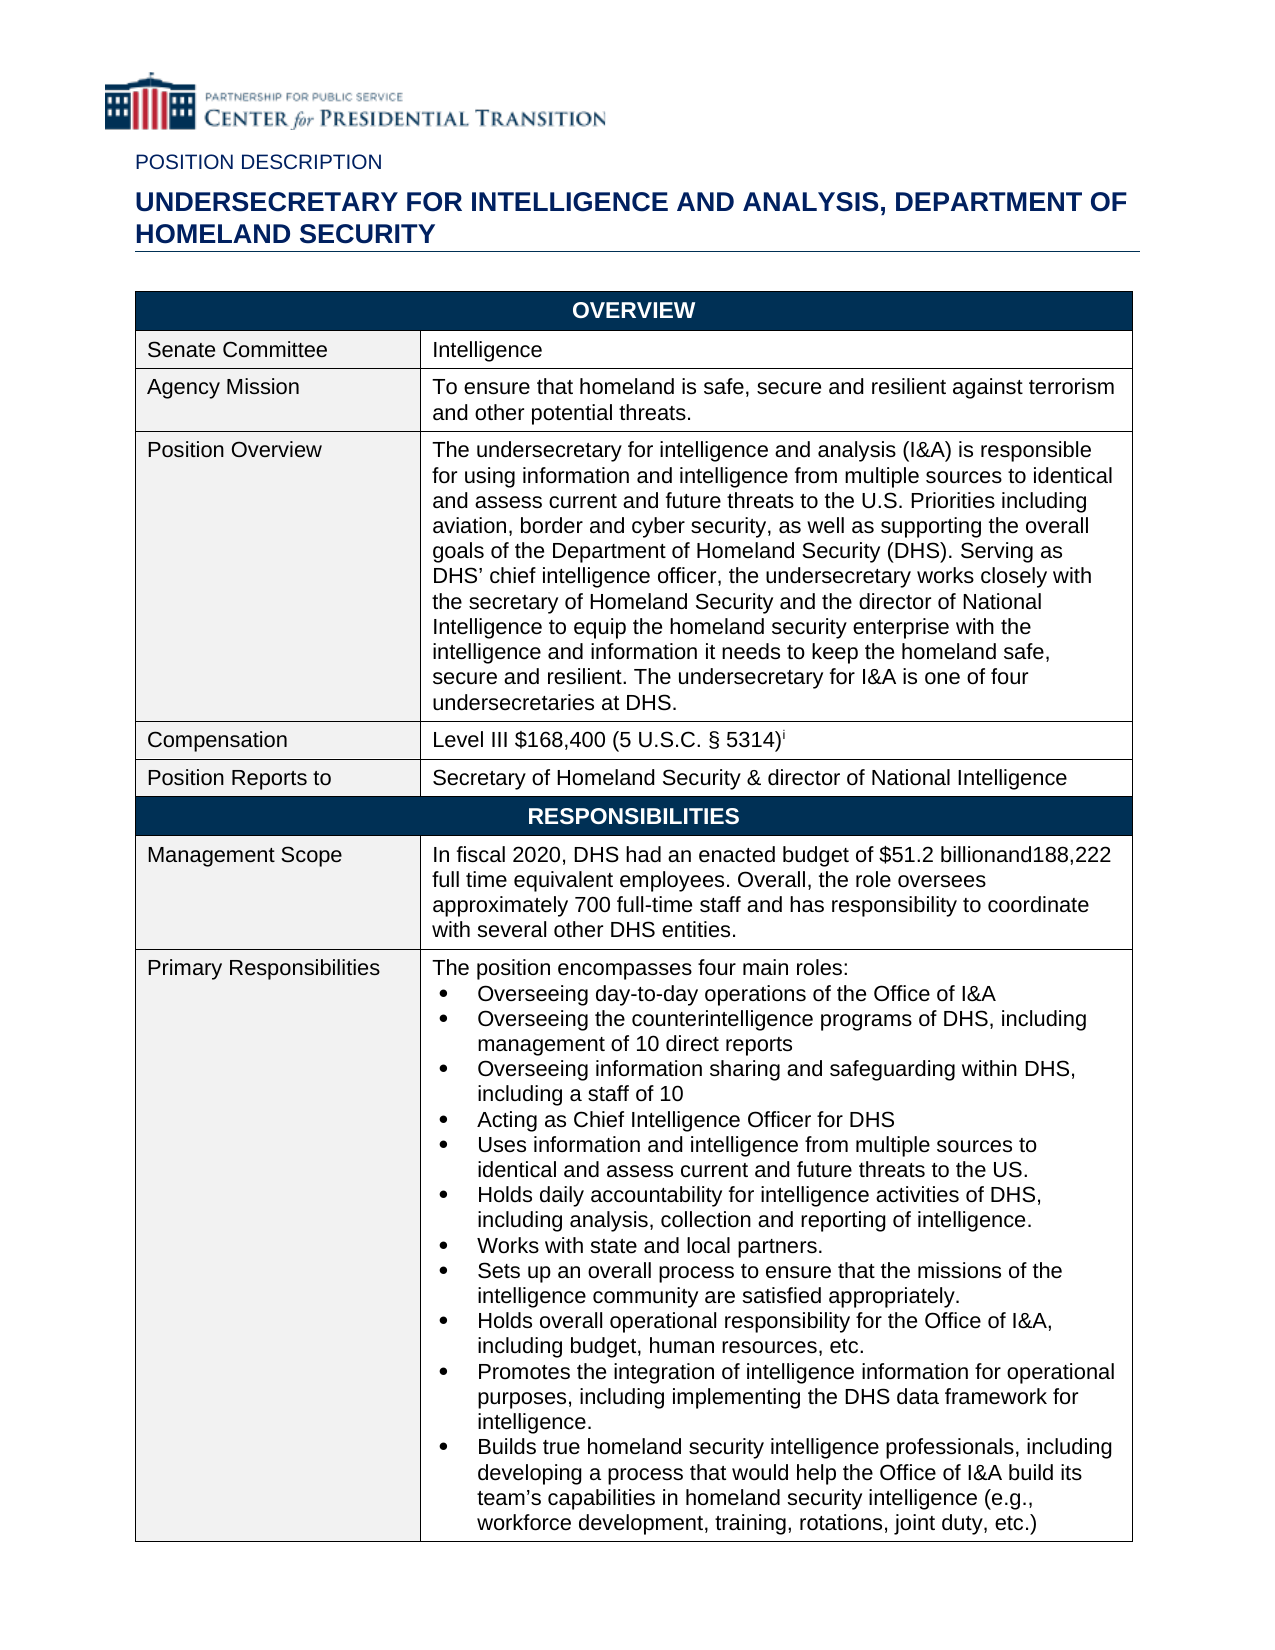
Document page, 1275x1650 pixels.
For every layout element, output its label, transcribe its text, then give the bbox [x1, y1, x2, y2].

table_cell Management Scope [136, 836, 420, 949]
table_cell Agency Mission [136, 369, 420, 431]
table_cell The undersecretary for intelligence and analysis (I&A) is responsible for using information and intelligence from multiple sources to identical and assess current and future threats to the U.S. Priorities including aviation, border and cyber security, as well as supporting the overall goals of the Department of Homeland Security (DHS). Serving as DHS’ chief intelligence officer, the undersecretary works closely with the secretary of Homeland Security and the director of National Intelligence to equip the homeland security enterprise with the intelligence and information it needs to keep the homeland safe, secure and resilient. The undersecretary for I&A is one of four undersecretaries at DHS. [421, 432, 1132, 721]
table_cell Secretary of Homeland Security & director of National Intelligence [421, 760, 1132, 796]
table_cell In fiscal 2020, DHS had an enacted budget of $51.2 billionand188,222 full time equivalent employees. Overall, the role oversees approximately 700 full-time staff and has responsibility to coordinate with several other DHS entities. [421, 836, 1132, 949]
table_cell RESPONSIBILITIES [136, 797, 1132, 835]
table_header OVERVIEW [136, 292, 1132, 330]
table_cell Primary Responsibilities [136, 950, 420, 1541]
subtitle POSITION DESCRIPTION [135, 150, 1140, 174]
table_cell Position Overview [136, 432, 420, 721]
table_cell Compensation [136, 722, 420, 758]
table_cell The position encompasses four main roles: Overseeing day-to-day operations of the Office of I&A Overseeing the counterintelligence programs of DHS, including management of 10 direct reports Overseeing information sharing and safeguarding within DHS, including a staff of 10 Acting as Chief Intelligence Officer for DHS Uses information and intelligence from multiple sources to identical and assess current and future threats to the US. Holds daily accountability for intelligence activities of DHS, including analysis, collection and reporting of intelligence. Works with state and local partners. Sets up an overall process to ensure that the missions of the intelligence community are satisfied appropriately. Holds overall operational responsibility for the Office of I&A, including budget, human resources, etc. Promotes the integration of intelligence information for operational purposes, including implementing the DHS data framework for intelligence. Builds true homeland security intelligence professionals, including developing a process that would help the Office of I&A build its team’s capabilities in homeland security intelligence (e.g., workforce development, training, rotations, joint duty, etc.) [421, 950, 1132, 1541]
table_cell Senate Committee [136, 331, 420, 368]
table_cell To ensure that homeland is safe, secure and resilient against terrorism and other potential threats. [421, 369, 1132, 431]
table_cell Position Reports to [136, 760, 420, 796]
table_cell Intelligence [421, 331, 1132, 368]
text Undersecretary for Intelligence and Analysis, Department of Homeland Security [135, 186, 1140, 251]
table_cell Level III $168,400 (5 U.S.C. § 5314) [421, 722, 1132, 758]
